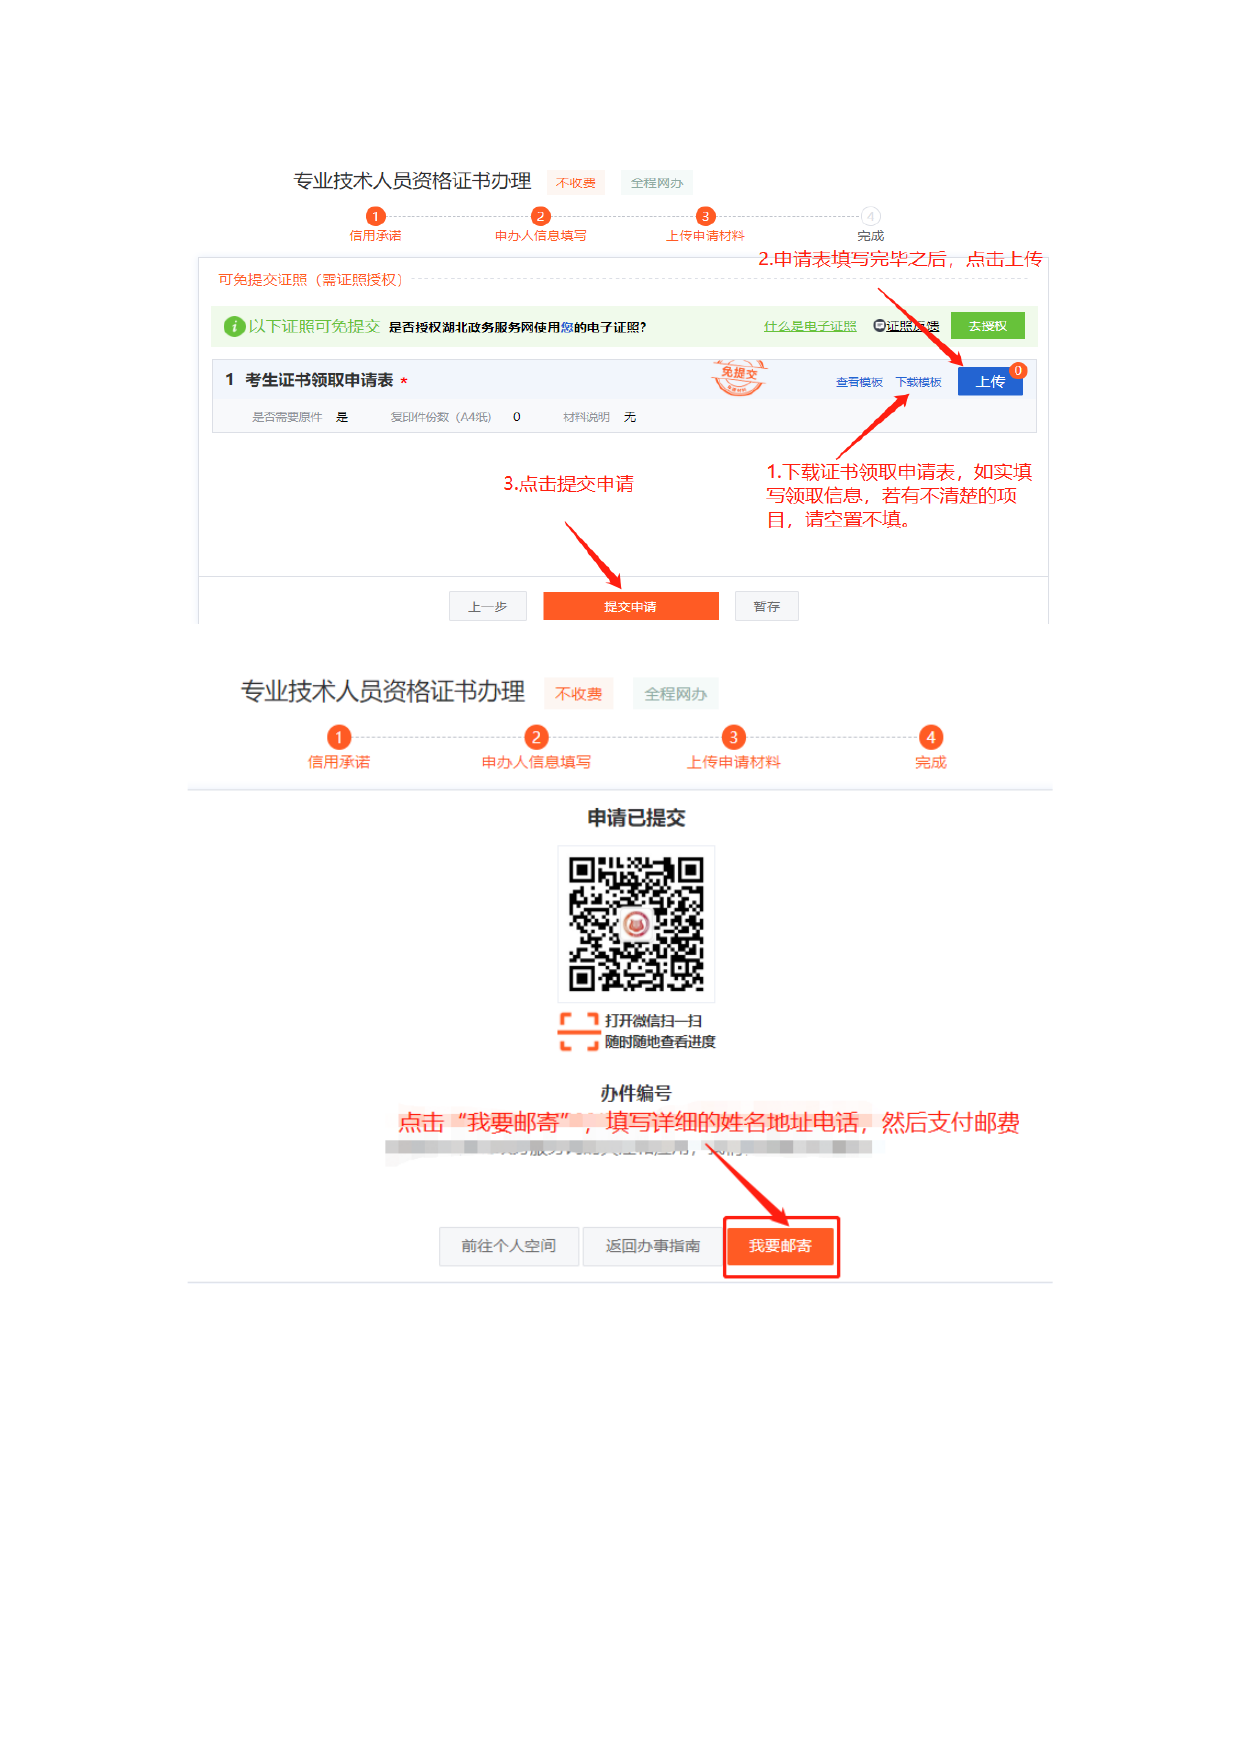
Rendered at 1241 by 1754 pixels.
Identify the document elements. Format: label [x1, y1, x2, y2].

picture [187, 649, 1053, 1284]
picture [191, 162, 1050, 624]
